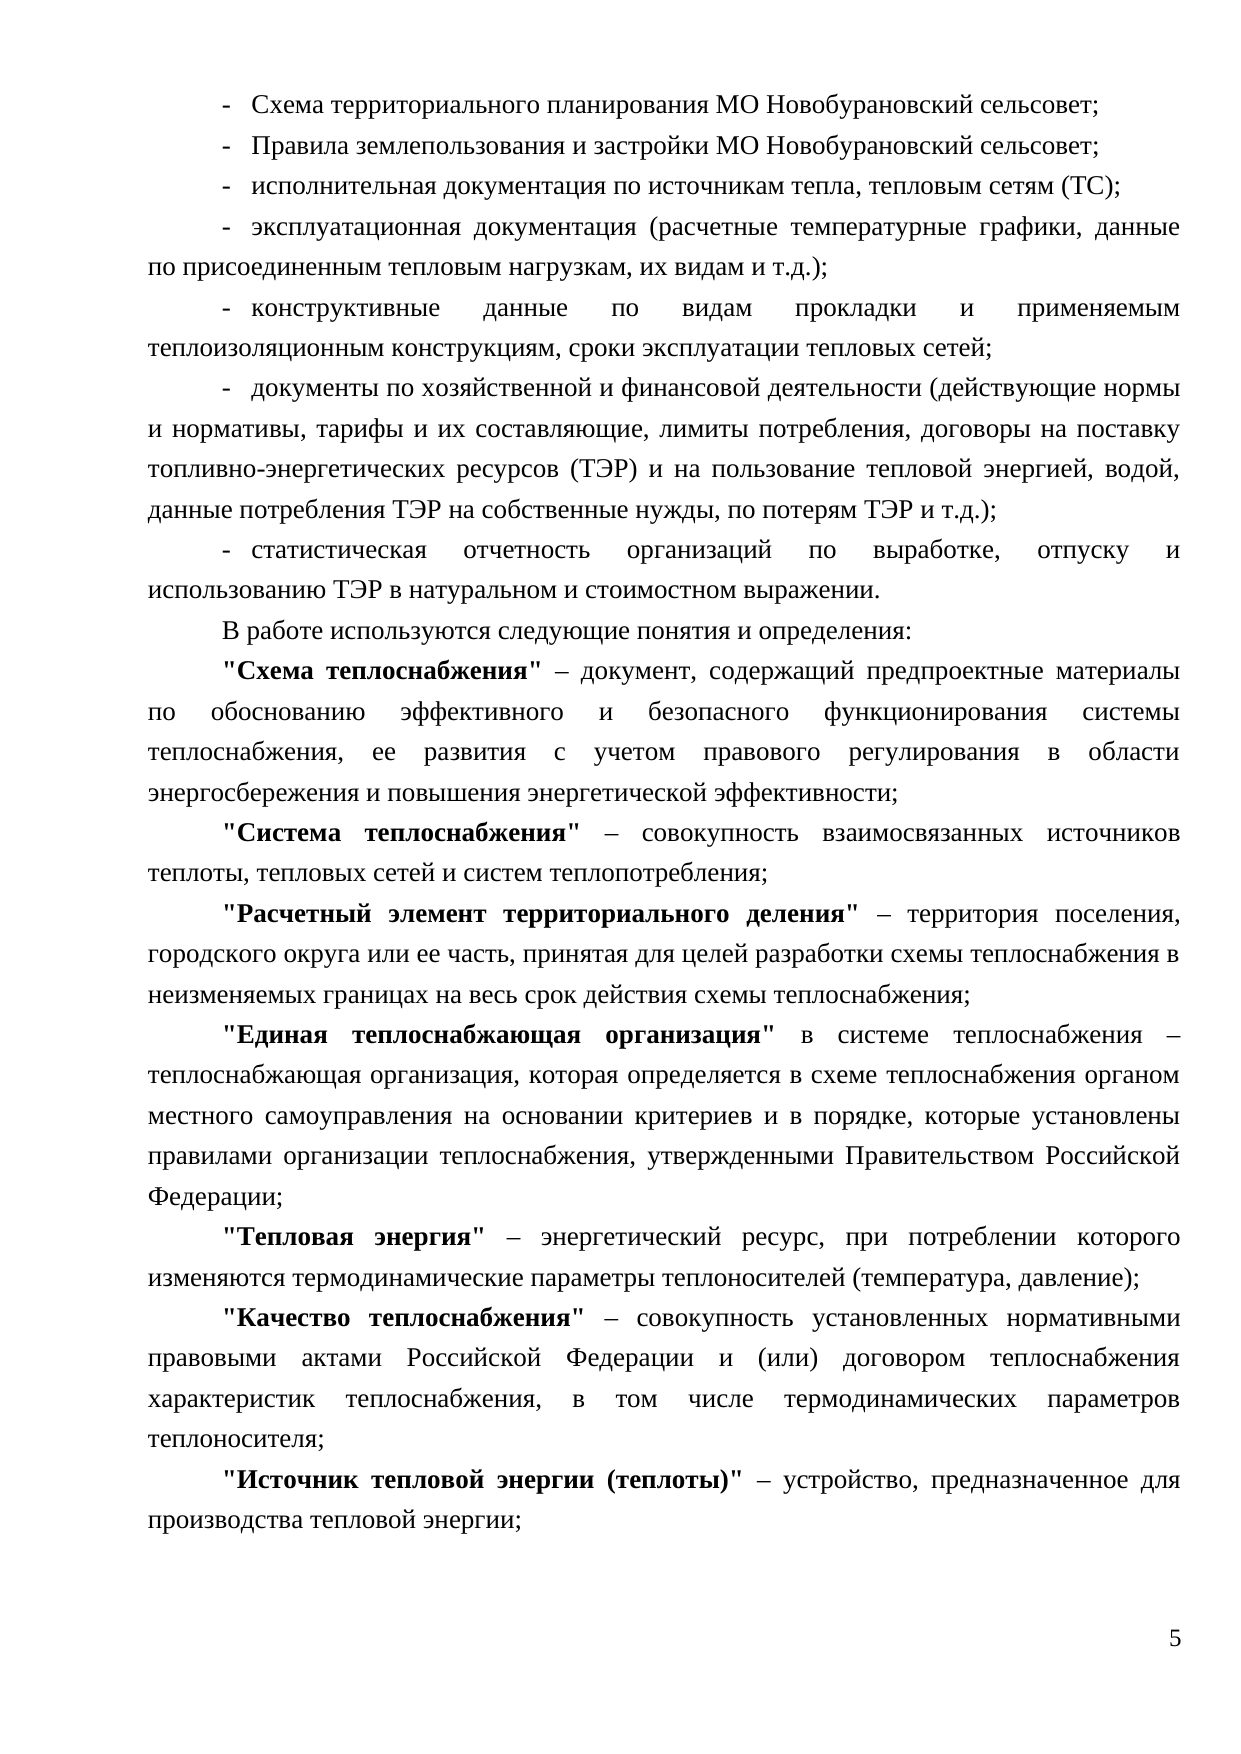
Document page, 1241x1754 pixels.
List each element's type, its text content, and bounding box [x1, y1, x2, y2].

text - статистическая отчетность организаций по выработке, отпуску и использованию ТЭР в натуральном и стоимостном выражении. [148, 533, 1181, 605]
text "Схема теплоснабжения" – документ, содержащий предпроектные материалы по обоснованию эффективного и безопасного функционирования системы теплоснабжения, ее развития с учетом правового регулирования в области энергосбережения и повышения энергетической эффективности; [148, 654, 1181, 807]
text - Схема территориального планирования МО Новобурановский сельсовет; [148, 89, 1181, 120]
text В работе используются следующие понятия и определения: [148, 614, 1181, 645]
text "Тепловая энергия" – энергетический ресурс, при потреблении которого изменяются термодинамические параметры теплоносителей (температура, давление); [148, 1220, 1181, 1292]
text "Источник тепловой энергии (теплоты)" – устройство, предназначенное для производства тепловой энергии; [148, 1463, 1181, 1534]
text - документы по хозяйственной и финансовой деятельности (действующие нормы и нормативы, тарифы и их составляющие, лимиты потребления, договоры на поставку топливно-энергетических ресурсов (ТЭР) и на пользование тепловой энергией, водой, данные потребления ТЭР на собственные нужды, по потерям ТЭР и т.д.); [148, 372, 1181, 524]
text "Расчетный элемент территориального деления" – территория поселения, городского округа или ее часть, принятая для целей разработки схемы теплоснабжения в неизменяемых границах на весь срок действия схемы теплоснабжения; [148, 897, 1181, 1009]
text - эксплуатационная документация (расчетные температурные графики, данные по присоединенным тепловым нагрузкам, их видам и т.д.); [148, 210, 1181, 281]
text - конструктивные данные по видам прокладки и применяемым теплоизоляционным конструкциям, сроки эксплуатации тепловых сетей; [148, 291, 1181, 362]
text "Система теплоснабжения" – совокупность взаимосвязанных источников теплоты, тепловых сетей и систем теплопотребления; [148, 816, 1181, 888]
text "Качество теплоснабжения" – совокупность установленных нормативными правовыми актами Российской Федерации и (или) договором теплоснабжения характеристик теплоснабжения, в том числе термодинамических параметров теплоносителя; [148, 1301, 1181, 1453]
text "Единая теплоснабжающая организация" в системе теплоснабжения – теплоснабжающая организация, которая определяется в схеме теплоснабжения органом местного самоуправления на основании критериев и в порядке, которые установлены правилами организации теплоснабжения, утвержденными Правительством Российской Федерации; [148, 1018, 1181, 1211]
text - Правила землепользования и застройки МО Новобурановский сельсовет; [148, 129, 1181, 160]
text - исполнительная документация по источникам тепла, тепловым сетям (ТС); [148, 169, 1181, 201]
